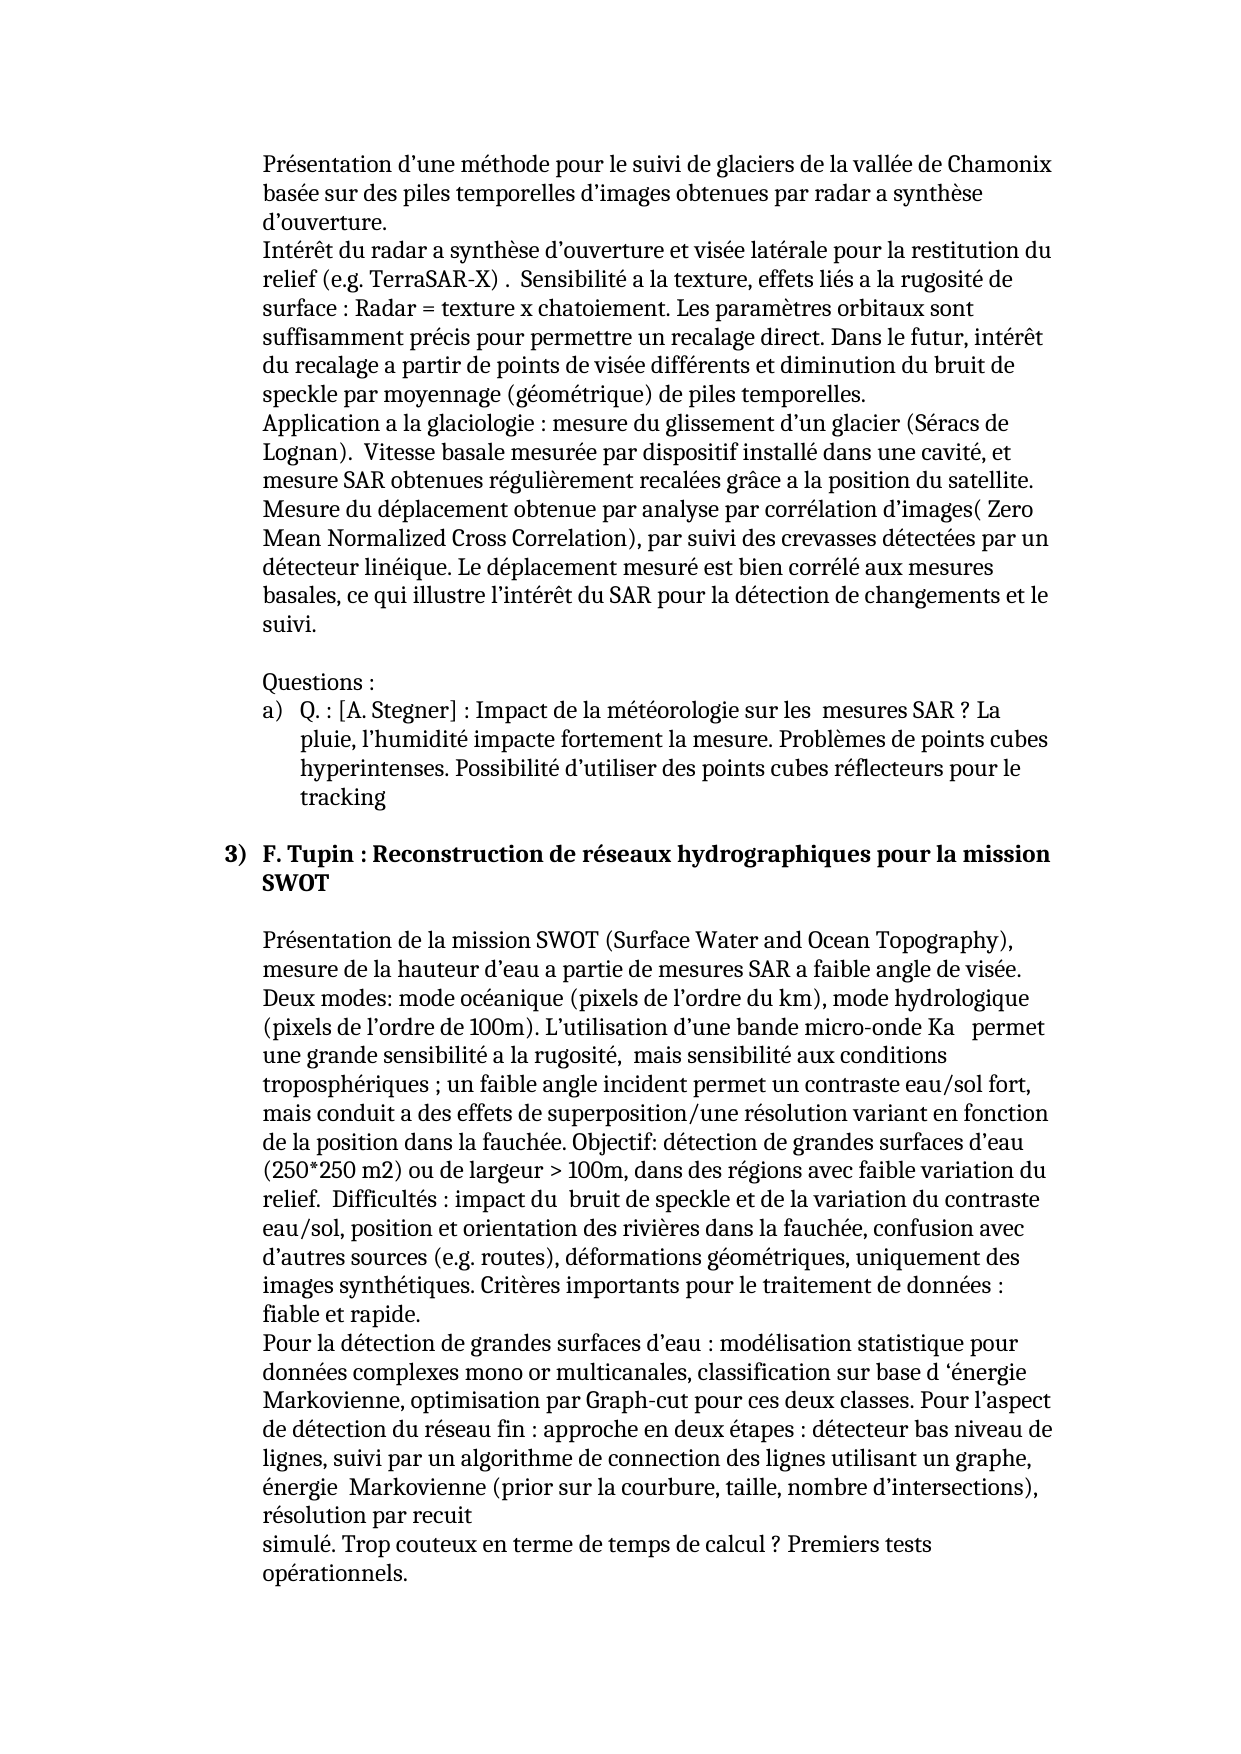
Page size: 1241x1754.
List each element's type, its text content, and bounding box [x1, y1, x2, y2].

list Présentation d’une méthode pour le suivi de glaciers de la vallée de Chamonix basée sur des piles temporelles d’images obtenues par radar a synthèse d’ouverture. [262, 150, 1053, 236]
list F. Tupin : Reconstruction de réseaux hydrographiques pour la mission SWOT [225, 840, 1053, 897]
list Présentation de la mission SWOT (Surface Water and Ocean Topography), mesure de la hauteur d’eau a partie de mesures SAR a faible angle de visée. Deux modes: mode océanique (pixels de l’ordre du km), mode hydrologique (pixels de l’ordre de 100m). L’utilisation d’une bande micro-onde Ka permet une grande sensibilité a la rugosité, mais sensibilité aux conditions troposphériques ; un faible angle incident permet un contraste eau/sol fort, mais conduit a des effets de superposition/une résolution variant en fonction de la position dans la fauchée. Objectif: détection de grandes surfaces d’eau (250*250 m2) ou de largeur > 100m, dans des régions avec faible variation du relief. Difficultés : impact du bruit de speckle et de la variation du contraste eau/sol, position et orientation des rivières dans la fauchée, confusion avec d’autres sources (e.g. routes), déformations géométriques, uniquement des images synthétiques. Critères importants pour le traitement de données : fiable et rapide. [262, 926, 1053, 1329]
list Application a la glaciologie : mesure du glissement d’un glacier (Séracs de Lognan). Vitesse basale mesurée par dispositif installé dans une cavité, et mesure SAR obtenues régulièrement recalées grâce a la position du satellite. Mesure du déplacement obtenue par analyse par corrélation d’images( Zero Mean Normalized Cross Correlation), par suivi des crevasses détectées par un détecteur linéique. Le déplacement mesuré est bien corrélé aux mesures basales, ce qui illustre l’intérêt du SAR pour la détection de changements et le suivi. [262, 409, 1053, 639]
list Questions : [262, 667, 1053, 696]
list Q. : [A. Stegner] : Impact de la météorologie sur les mesures SAR ? La pluie, l’humidité impacte fortement la mesure. Problèmes de points cubes hyperintenses. Possibilité d’utiliser des points cubes réflecteurs pour le tracking [262, 696, 1053, 811]
list Intérêt du radar a synthèse d’ouverture et visée latérale pour la restitution du relief (e.g. TerraSAR-X) . Sensibilité a la texture, effets liés a la rugosité de surface : Radar = texture x chatoiement. Les paramètres orbitaux sont suffisamment précis pour permettre un recalage direct. Dans le futur, intérêt du recalage a partir de points de visée différents et diminution du bruit de speckle par moyennage (géométrique) de piles temporelles. [262, 236, 1053, 409]
list simulé. Trop couteux en terme de temps de calcul ? Premiers tests opérationnels. [262, 1530, 1053, 1587]
list Pour la détection de grandes surfaces d’eau : modélisation statistique pour données complexes mono or multicanales, classification sur base d ‘énergie Markovienne, optimisation par Graph-cut pour ces deux classes. Pour l’aspect de détection du réseau fin : approche en deux étapes : détecteur bas niveau de lignes, suivi par un algorithme de connection des lignes utilisant un graphe, énergie Markovienne (prior sur la courbure, taille, nombre d’intersections), résolution par recuit [262, 1329, 1053, 1530]
